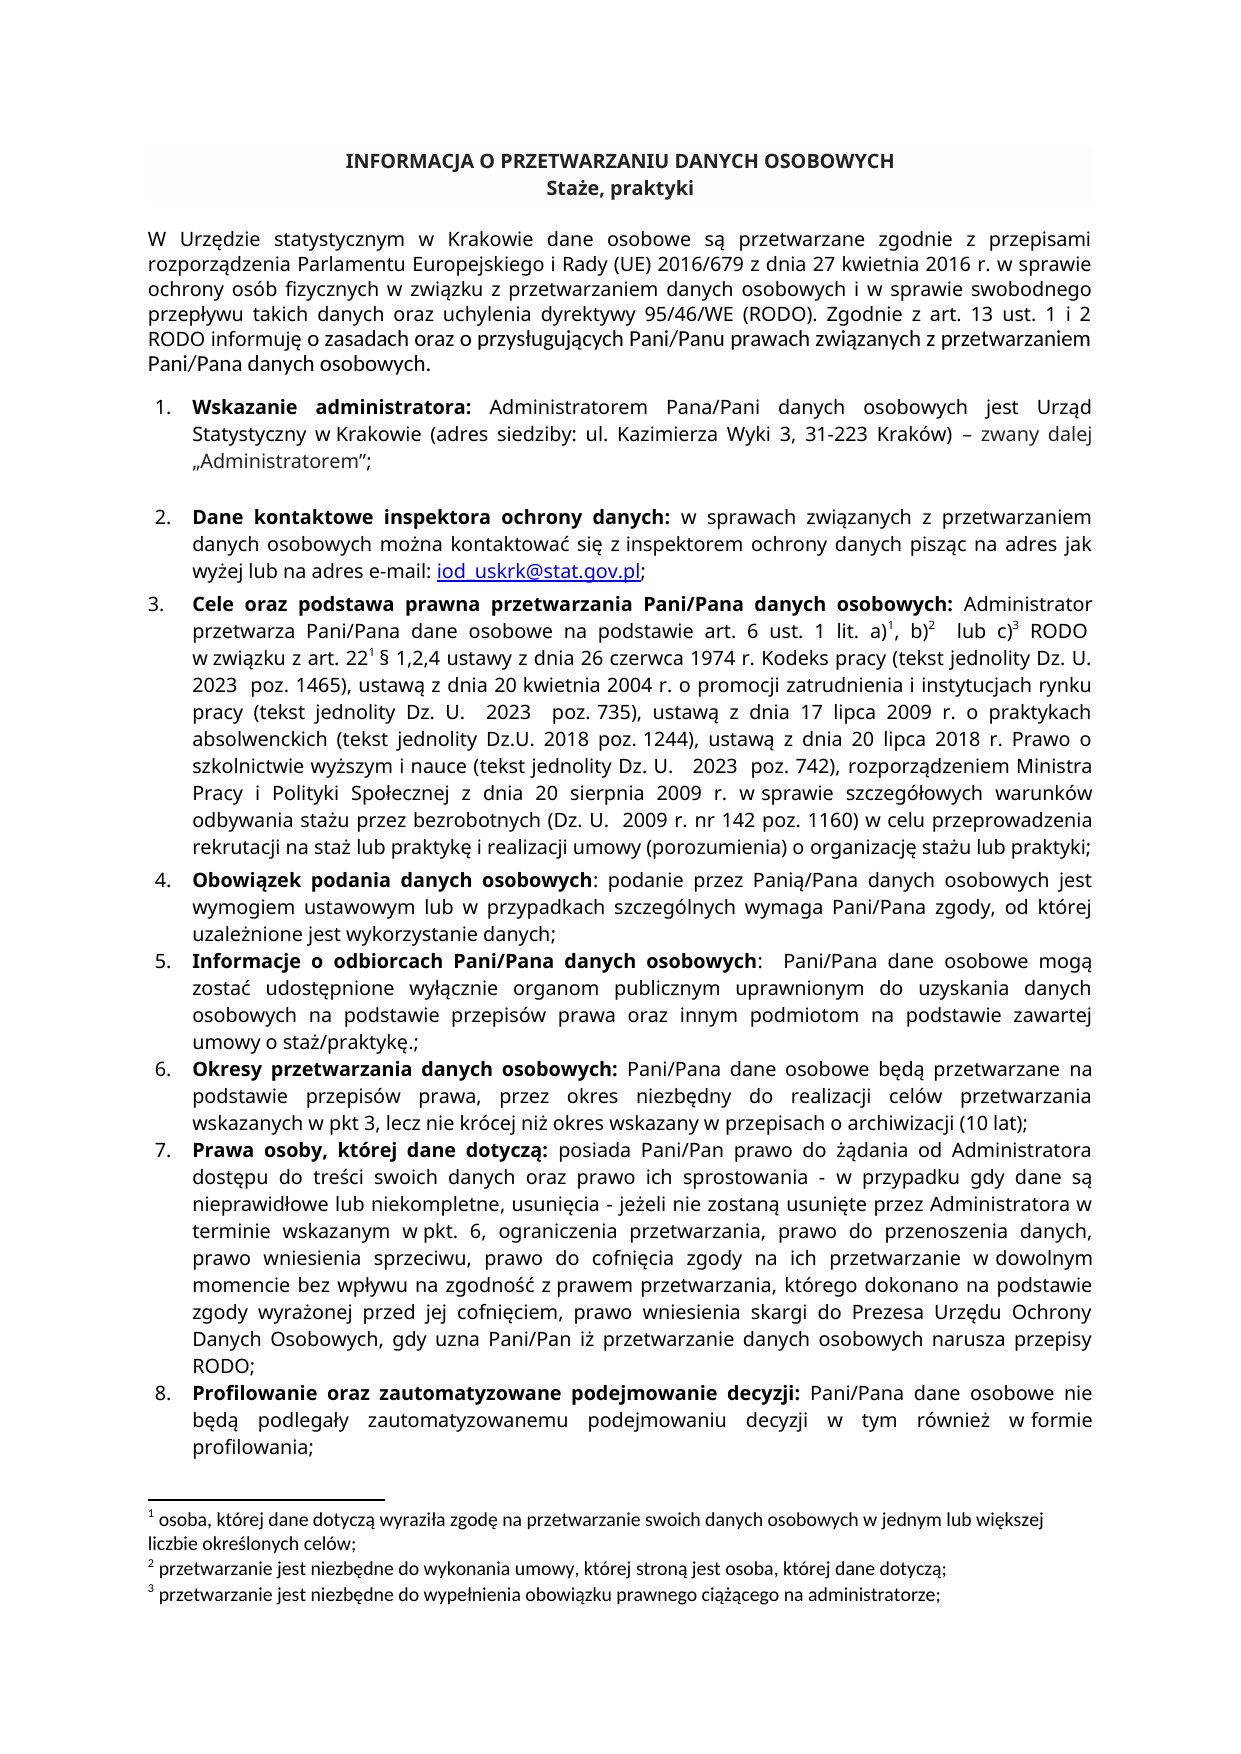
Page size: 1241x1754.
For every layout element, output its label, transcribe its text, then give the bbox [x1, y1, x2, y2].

text W Urzędzie statystycznym w Krakowie dane osobowe są przetwarzane zgodnie z przepisami rozporządzenia Parlamentu Europejskiego i Rady (UE) 2016/679 z dnia 27 kwietnia 2016 r. w sprawie ochrony osób fizycznych w związku z przetwarzaniem danych osobowych i w sprawie swobodnego przepływu takich danych oraz uchylenia dyrektywy 95/46/WE (RODO). Zgodnie z art. 13 ust. 1 i 2 RODO informuję o zasadach oraz o przysługujących Pani/Panu prawach związanych z przetwarzaniem Pani/Pana danych osobowych. [148, 227, 1093, 377]
list Okresy przetwarzania danych osobowych: Pani/Pana dane osobowe będą przetwarzane na podstawie przepisów prawa, przez okres niezbędny do realizacji celów przetwarzania wskazanych w pkt 3, lecz nie krócej niż okres wskazany w przepisach o archiwizacji (10 lat); [154, 1078, 1093, 1159]
list Informacje o odbiorcach Pani/Pana danych osobowych: Pani/Pana dane osobowe mogą zostać udostępnione wyłącznie organom publicznym uprawnionym do uzyskania danych osobowych na podstawie przepisów prawa oraz innym podmiotom na podstawie zawartej umowy o staż/praktykę.; [154, 970, 1093, 1078]
list Profilowanie oraz zautomatyzowane podejmowanie decyzji: Pani/Pana dane osobowe nie będą podlegały zautomatyzowanemu podejmowaniu decyzji w tym również w formie profilowania; [154, 1402, 1093, 1483]
list Wskazanie administratora: Administratorem Pana/Pani danych osobowych jest Urząd Statystyczny w Krakowie (adres siedziby: ul. Kazimierza Wyki 3, 31-223 Kraków) – zwany dalej „Administratorem”; [154, 393, 1093, 474]
list Cele oraz podstawa prawna przetwarzania Pani/Pana danych osobowych: Administrator przetwarza Pani/Pana dane osobowe na podstawie art. 6 ust. 1 lit. a), b) lub c) RODO w związku z art. 221 § 1,2,4 ustawy z dnia 26 czerwca 1974 r. Kodeks pracy (tekst jednolity Dz. U. 2023 poz. 1465), ustawą z dnia 20 kwietnia 2004 r. o promocji zatrudnienia i instytucjach rynku pracy (tekst jednolity Dz. U. 2023 poz. 735), ustawą z dnia 17 lipca 2009 r. o praktykach absolwenckich (tekst jednolity Dz.U. 2018 poz. 1244), ustawą z dnia 20 lipca 2018 r. Prawo o szkolnictwie wyższym i nauce (tekst jednolity Dz. U. 2023 poz. 742), rozporządzeniem Ministra Pracy i Polityki Społecznej z dnia 20 sierpnia 2009 r. w sprawie szczegółowych warunków odbywania stażu przez bezrobotnych (Dz. U. 2009 r. nr 142 poz. 1160) w celu przeprowadzenia rekrutacji na staż lub praktykę i realizacji umowy (porozumienia) o organizację stażu lub praktyki; [148, 613, 1093, 883]
text INFORMACJA O PRZETWARZANIU DANYCH OSOBOWYCH [148, 148, 1093, 174]
text Staże, praktyki [148, 174, 1093, 202]
list Obowiązek podania danych osobowych: podanie przez Panią/Pana danych osobowych jest wymogiem ustawowym lub w przypadkach szczególnych wymaga Pani/Pana zgody, od której uzależnione jest wykorzystanie danych; [154, 889, 1093, 970]
list Prawa osoby, której dane dotyczą: posiada Pani/Pan prawo do żądania od Administratora dostępu do treści swoich danych oraz prawo ich sprostowania - w przypadku gdy dane są nieprawidłowe lub niekompletne, usunięcia - jeżeli nie zostaną usunięte przez Administratora w terminie wskazanym w pkt. 6, ograniczenia przetwarzania, prawo do przenoszenia danych, prawo wniesienia sprzeciwu, prawo do cofnięcia zgody na ich przetwarzanie w dowolnym momencie bez wpływu na zgodność z prawem przetwarzania, którego dokonano na podstawie zgody wyrażonej przed jej cofnięciem, prawo wniesienia skargi do Prezesa Urzędu Ochrony Danych Osobowych, gdy uzna Pani/Pan iż przetwarzanie danych osobowych narusza przepisy RODO; [154, 1159, 1093, 1402]
list Dane kontaktowe inspektora ochrony danych: w sprawach związanych z przetwarzaniem danych osobowych można kontaktować się z inspektorem ochrony danych pisząc na adres jak wyżej lub na adres e-mail: iod_uskrk@stat.gov.pl; [154, 503, 1093, 584]
